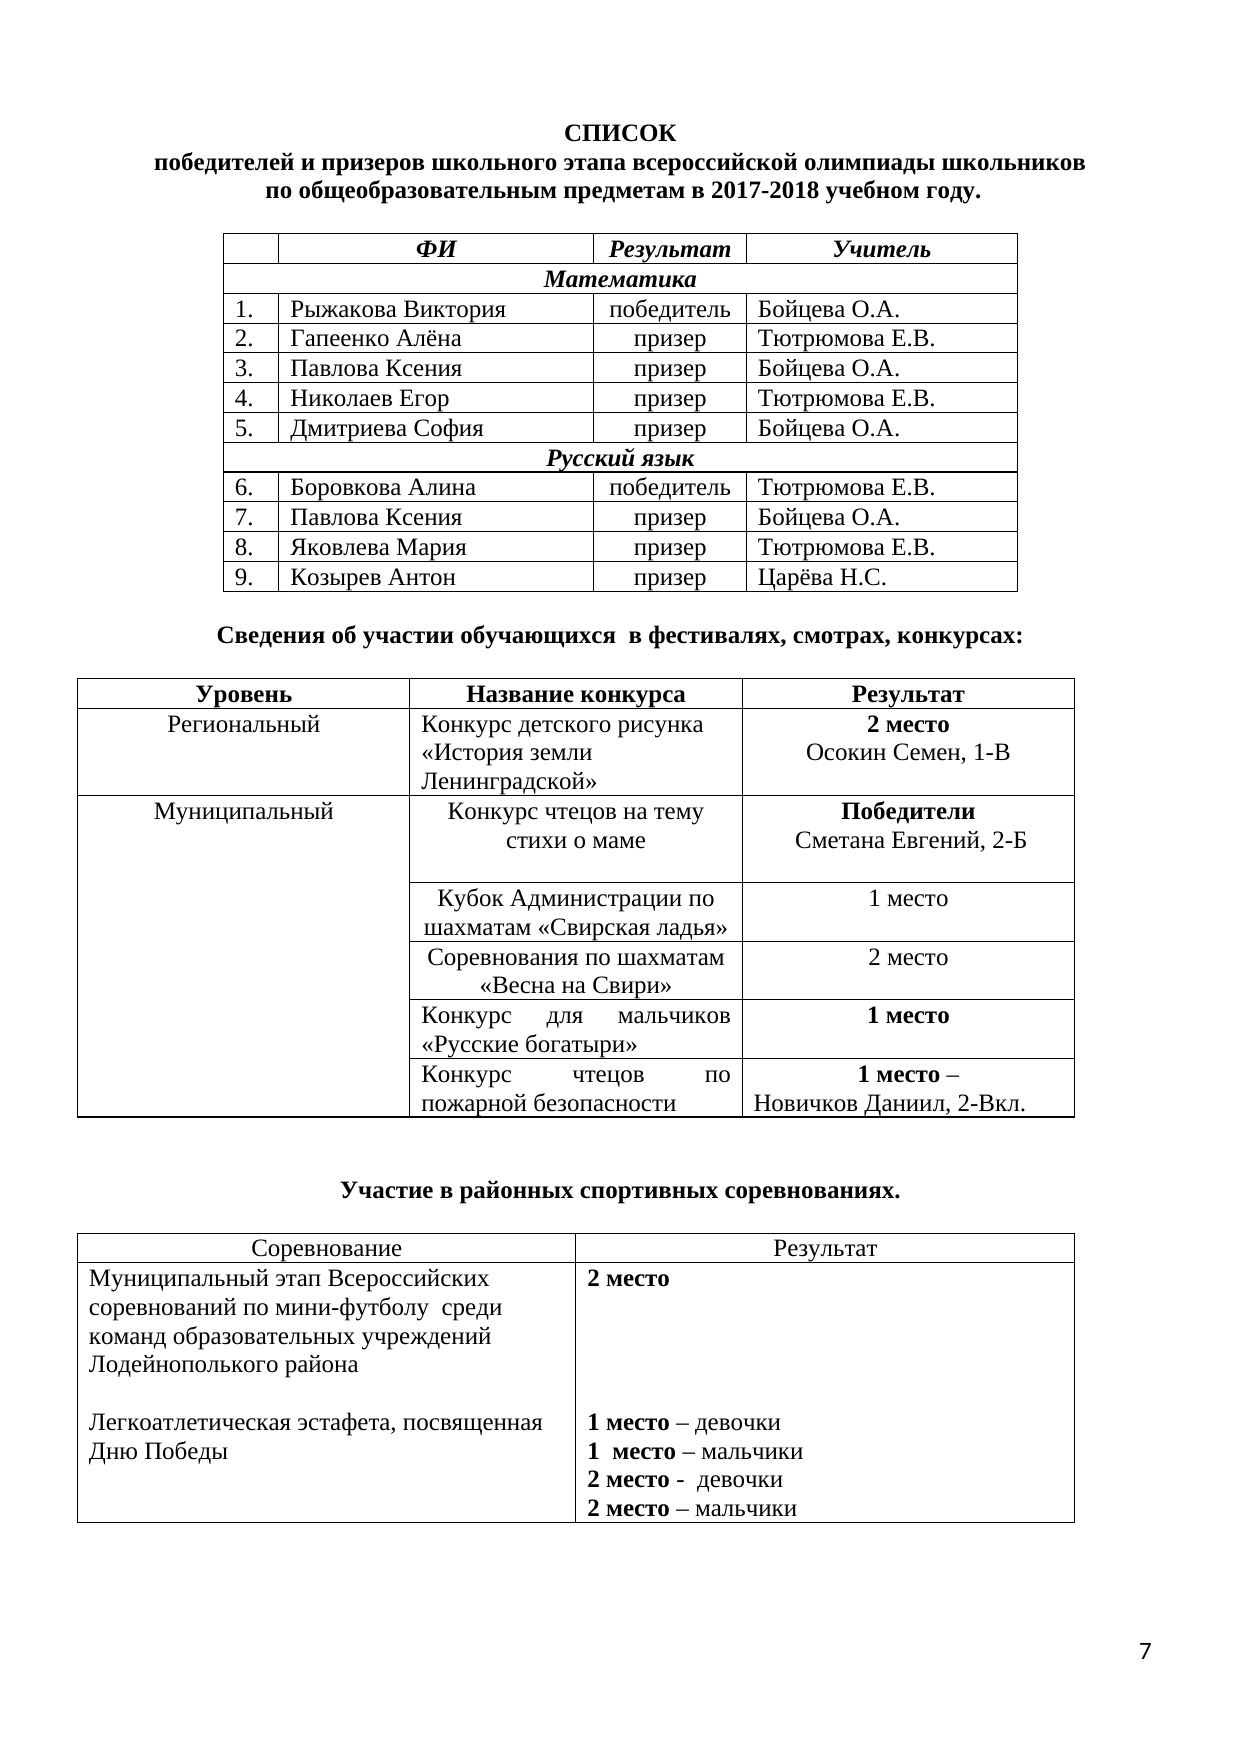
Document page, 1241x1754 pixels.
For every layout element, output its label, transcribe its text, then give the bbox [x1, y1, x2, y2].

table_cell призер [594, 413, 746, 442]
table_cell 6. [224, 473, 278, 501]
table_cell Николаев Егор [279, 383, 593, 412]
table_cell Гапеенко Алёна [279, 324, 593, 352]
table_cell призер [594, 324, 746, 352]
table_cell Царёва Н.С. [747, 562, 1017, 591]
table_cell [224, 294, 278, 322]
table_cell Русский язык [224, 443, 1017, 471]
table_cell 2 место Осокин Семен, 1-В [743, 709, 1074, 795]
table_cell Конкурс для мальчиков «Русские богатыри» [410, 1000, 742, 1058]
table_cell Математика [224, 264, 1017, 293]
table_cell Бойцева О.А. [747, 353, 1017, 382]
text СПИСОК [89, 118, 1152, 147]
table_cell Муниципальный [78, 796, 409, 1116]
table_cell Соревнования по шахматам «Весна на Свири» [410, 942, 742, 999]
table_cell призер [594, 383, 746, 412]
table_cell 1 место [743, 1000, 1074, 1058]
table_cell [224, 353, 278, 382]
text победителей и призеров школьного этапа всероссийской олимпиады школьников [89, 147, 1152, 176]
table_header Результат [594, 234, 746, 263]
table_cell Бойцева О.А. [747, 413, 1017, 442]
table_cell Боровкова Алина [279, 473, 593, 501]
table_cell призер [594, 562, 746, 591]
text Сведения об участии обучающихся в фестивалях, смотрах, конкурсах: [89, 620, 1152, 649]
table_cell Конкурс чтецов по пожарной безопасности [410, 1059, 742, 1116]
table_cell Бойцева О.А. [747, 502, 1017, 531]
table_cell Тютрюмова Е.В. [747, 383, 1017, 412]
table_cell Победители Сметана Евгений, 2-Б [743, 796, 1074, 882]
table_cell 1 место – Новичков Даниил, 2-Вкл. [743, 1059, 1074, 1116]
table_cell Региональный [78, 709, 409, 795]
table_cell [224, 413, 278, 442]
table_cell 1 место [743, 883, 1074, 941]
table_cell 2 место 1 место – девочки 1 место – мальчики 2 место - девочки 2 место – мальчики [576, 1263, 1074, 1522]
table_cell призер [594, 532, 746, 561]
table_cell Тютрюмова Е.В. [747, 324, 1017, 352]
table_header Название конкурса [410, 679, 742, 708]
table_header Учитель [747, 234, 1017, 263]
table_cell [224, 324, 278, 352]
table_cell Кубок Администрации по шахматам «Свирская ладья» [410, 883, 742, 941]
table_cell Бойцева О.А. [747, 294, 1017, 322]
table_header Результат [576, 1234, 1074, 1262]
table_header ФИ [279, 234, 593, 263]
table_cell Конкурс чтецов на тему стихи о маме [410, 796, 742, 882]
table_cell Павлова Ксения [279, 502, 593, 531]
text Участие в районных спортивных соревнованиях. [89, 1175, 1152, 1204]
table_cell 9. [224, 562, 278, 591]
table_cell 7. [224, 502, 278, 531]
table_cell Яковлева Мария [279, 532, 593, 561]
table_cell Рыжакова Виктория [279, 294, 593, 322]
table_header Соревнование [78, 1234, 575, 1262]
table_cell 2 место [743, 942, 1074, 999]
table_cell Павлова Ксения [279, 353, 593, 382]
table_cell победитель [594, 294, 746, 322]
table_cell Муниципальный этап Всероссийских соревнований по мини-футболу среди команд образовательных учреждений Лодейнополького района Легкоатлетическая эстафета, посвященная Дню Победы [78, 1263, 575, 1522]
table_cell 8. [224, 532, 278, 561]
table_cell призер [594, 353, 746, 382]
table_cell Дмитриева София [279, 413, 593, 442]
table_cell [224, 383, 278, 412]
table_header [224, 234, 278, 263]
table_header Уровень [78, 679, 409, 708]
table_cell Тютрюмова Е.В. [747, 532, 1017, 561]
text по общеобразовательным предметам в 2017-2018 учебном году. [89, 176, 1152, 204]
table_cell Конкурс детского рисунка «История земли Ленинградской» [410, 709, 742, 795]
table_header Результат [743, 679, 1074, 708]
table_cell победитель [594, 473, 746, 501]
table_cell Тютрюмова Е.В. [747, 473, 1017, 501]
table_cell призер [594, 502, 746, 531]
table_cell Козырев Антон [279, 562, 593, 591]
